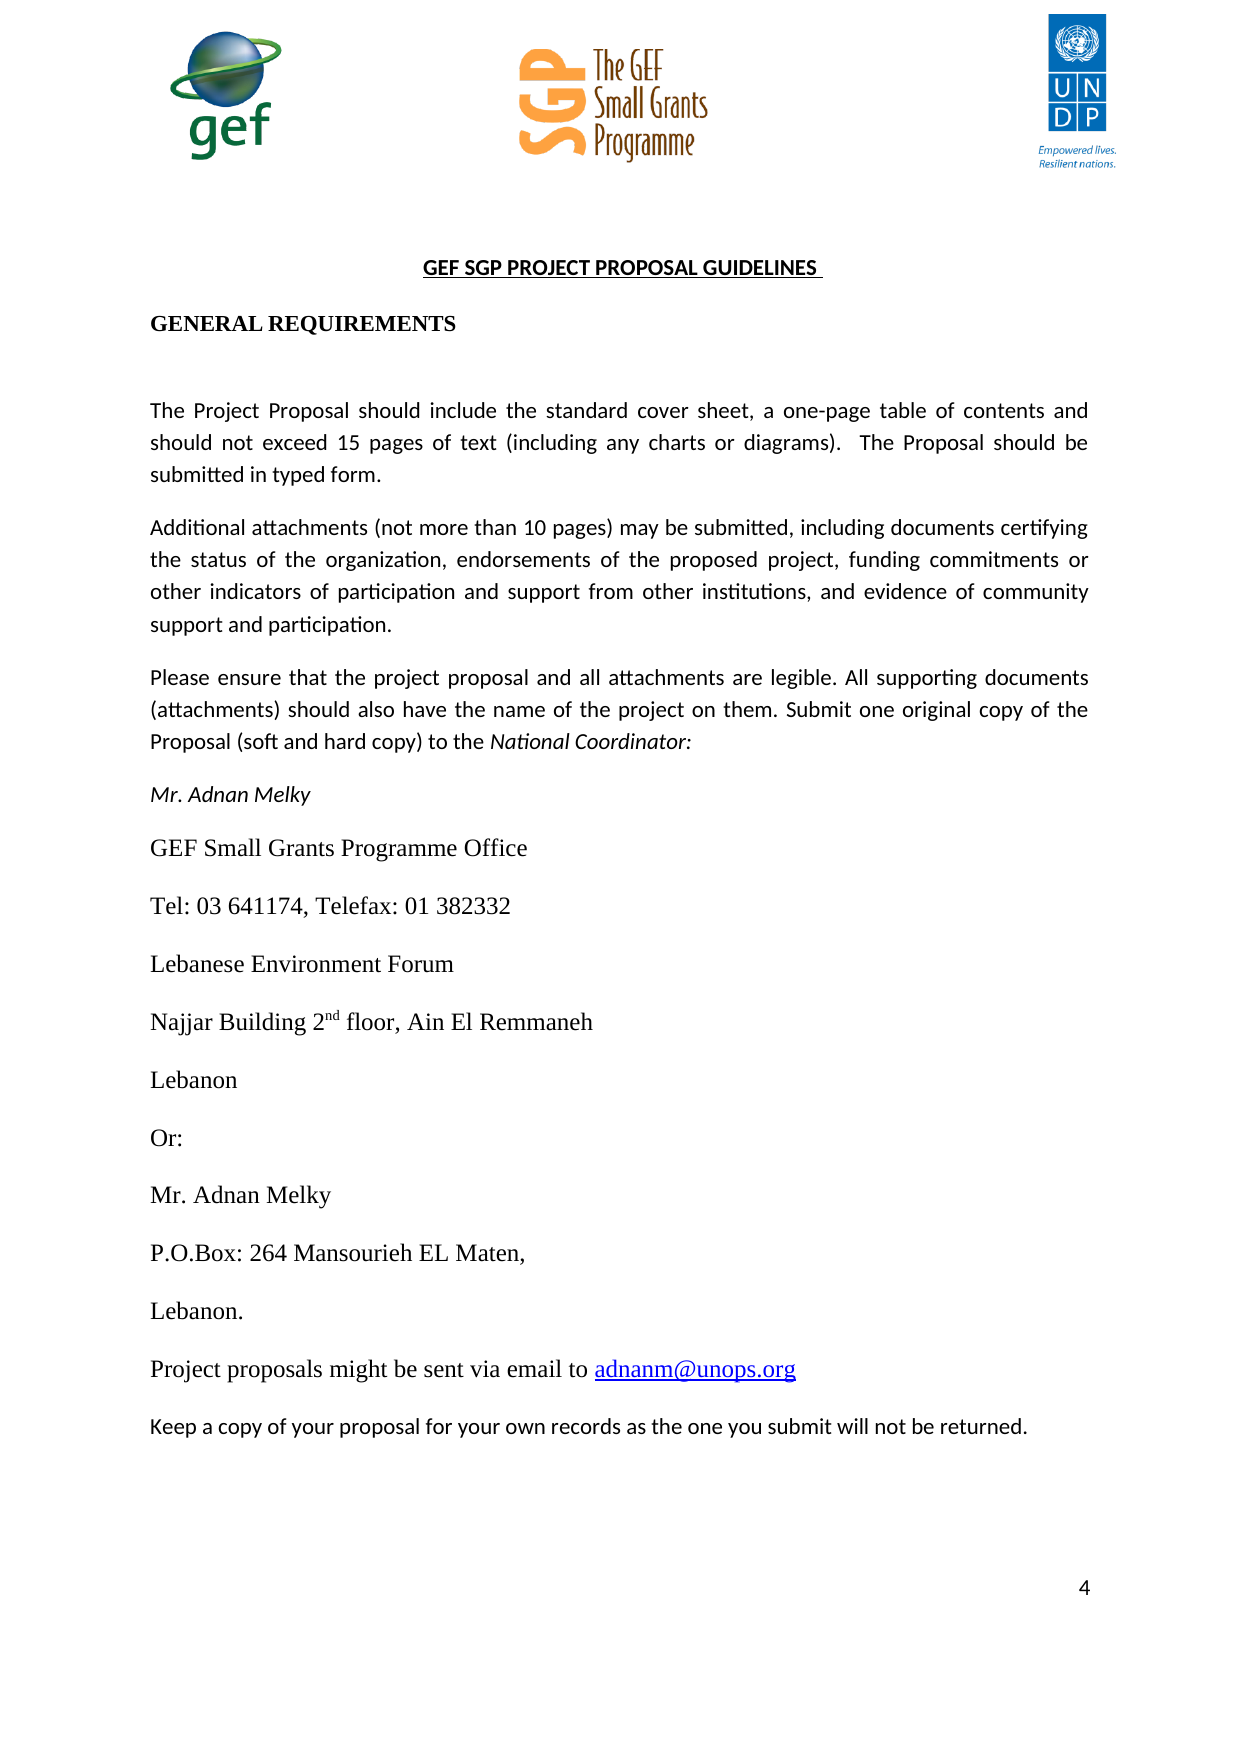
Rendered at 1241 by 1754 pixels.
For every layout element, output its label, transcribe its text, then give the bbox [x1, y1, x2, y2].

text The Project Proposal should include the standard cover sheet, a one-page table of contents and should not exceed 15 pages of text (including any charts or diagrams). The Proposal should be submitted in typed form. [150, 396, 1090, 488]
picture [1038, 14, 1118, 178]
text Tel: 03 641174, Telefax: 01 382332 [150, 891, 1090, 920]
text Najjar Building 2nd floor, Ain El Remmaneh [150, 1007, 1090, 1036]
text Lebanon [150, 1065, 1090, 1093]
text Please ensure that the project proposal and all attachments are legible. All supporting documents (attachments) should also have the name of the project on them. Submit one original copy of the Proposal (soft and hard copy) to the National Coordinator: [150, 663, 1090, 755]
text Additional attachments (not more than 10 pages) may be submitted, including documents certifying the status of the organization, endorsements of the proposed project, funding commitments or other indicators of participation and support from other institutions, and evidence of community support and participation. [150, 513, 1090, 638]
text Mr. Adnan Melky [150, 1181, 1090, 1209]
text Keep a copy of your proposal for your own records as the one you submit will not be returned. [150, 1412, 1090, 1440]
text Mr. Adnan Melky [150, 780, 1090, 808]
text Lebanon. [150, 1296, 1090, 1325]
picture [518, 49, 711, 163]
text P.O.Box: 264 Mansourieh EL Maten, [150, 1238, 1090, 1267]
picture [167, 28, 284, 163]
subtitle GENERAL REQUIREMENTS [150, 310, 1090, 336]
text Or: [150, 1123, 1090, 1151]
text Project proposals might be sent via email to adnanm@unops.org [150, 1354, 1090, 1383]
text GEF Small Grants Programme Office [150, 833, 1090, 862]
text Lebanese Environment Forum [150, 949, 1090, 978]
text GEF SGP PROJECT PROPOSAL GUIDELINES [150, 253, 1090, 281]
